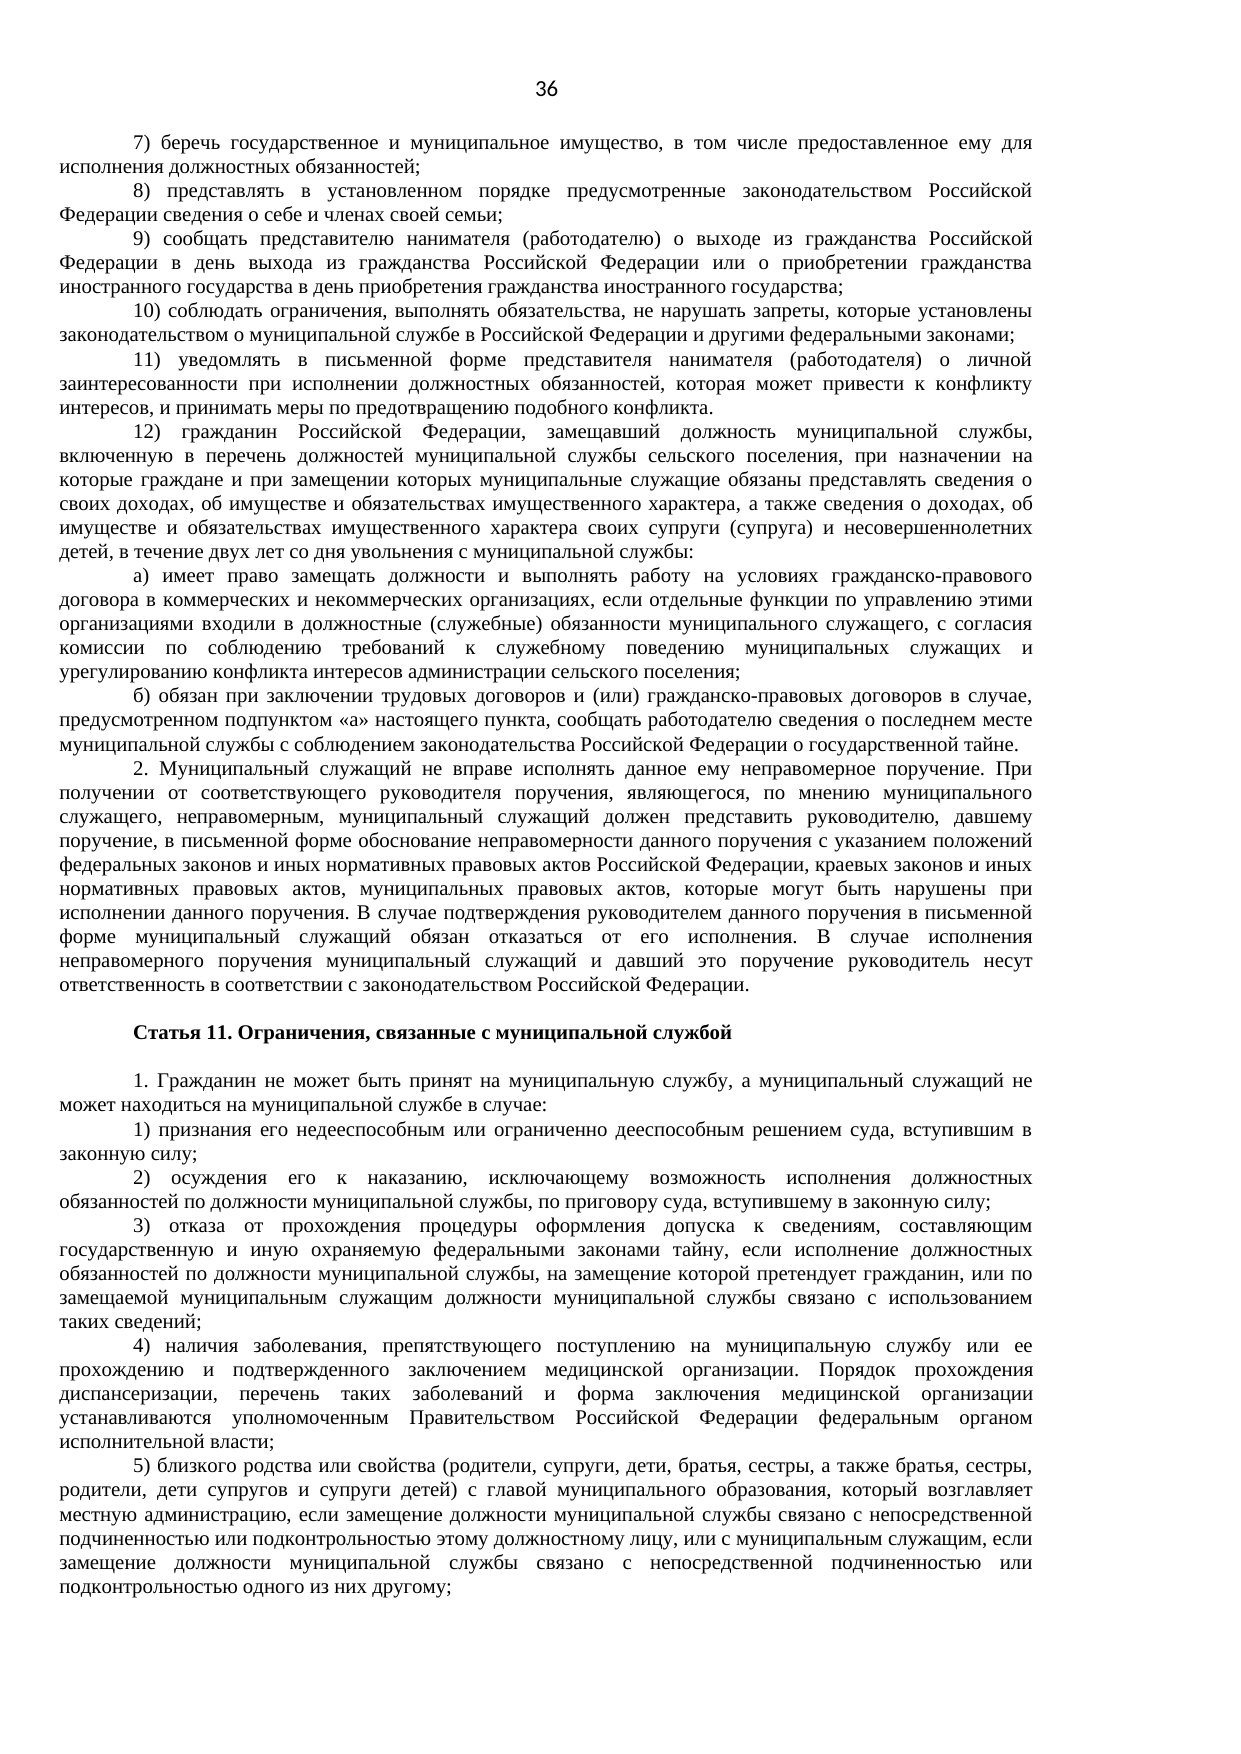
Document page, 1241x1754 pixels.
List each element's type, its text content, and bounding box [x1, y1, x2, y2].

text 3) отказа от прохождения процедуры оформления допуска к сведениям, составляющим государственную и иную охраняемую федеральными законами тайну, если исполнение должностных обязанностей по должности муниципальной службы, на замещение которой претендует гражданин, или по замещаемой муниципальным служащим должности муниципальной службы связано с использованием таких сведений; [59, 1213, 1033, 1333]
text 10) соблюдать ограничения, выполнять обязательства, не нарушать запреты, которые установлены законодательством о муниципальной службе в Российской Федерации и другими федеральными законами; [59, 298, 1033, 346]
text а) имеет право замещать должности и выполнять работу на условиях гражданско-правового договора в коммерческих и некоммерческих организациях, если отдельные функции по управлению этими организациями входили в должностные (служебные) обязанности муниципального служащего, с согласия комиссии по соблюдению требований к служебному поведению муниципальных служащих и урегулированию конфликта интересов администрации сельского поселения; [59, 563, 1033, 683]
text 9) сообщать представителю нанимателя (работодателю) о выходе из гражданства Российской Федерации в день выхода из гражданства Российской Федерации или о приобретении гражданства иностранного государства в день приобретения гражданства иностранного государства; [59, 226, 1033, 298]
text 7) беречь государственное и муниципальное имущество, в том числе предоставленное ему для исполнения должностных обязанностей; [59, 130, 1033, 178]
text Статья 11. Ограничения, связанные с муниципальной службой [59, 1020, 1033, 1044]
text 8) представлять в установленном порядке предусмотренные законодательством Российской Федерации сведения о себе и членах своей семьи; [59, 178, 1033, 226]
text 1. Гражданин не может быть принят на муниципальную службу, а муниципальный служащий не может находиться на муниципальной службе в случае: [59, 1068, 1033, 1116]
text 2) осуждения его к наказанию, исключающему возможность исполнения должностных обязанностей по должности муниципальной службы, по приговору суда, вступившему в законную силу; [59, 1164, 1033, 1213]
text 2. Муниципальный служащий не вправе исполнять данное ему неправомерное поручение. При получении от соответствующего руководителя поручения, являющегося, по мнению муниципального служащего, неправомерным, муниципальный служащий должен представить руководителю, давшему поручение, в письменной форме обоснование неправомерности данного поручения с указанием положений федеральных законов и иных нормативных правовых актов Российской Федерации, краевых законов и иных нормативных правовых актов, муниципальных правовых актов, которые могут быть нарушены при исполнении данного поручения. В случае подтверждения руководителем данного поручения в письменной форме муниципальный служащий обязан отказаться от его исполнения. В случае исполнения неправомерного поручения муниципальный служащий и давший это поручение руководитель несут ответственность в соответствии с законодательством Российской Федерации. [59, 756, 1033, 996]
text 11) уведомлять в письменной форме представителя нанимателя (работодателя) о личной заинтересованности при исполнении должностных обязанностей, которая может привести к конфликту интересов, и принимать меры по предотвращению подобного конфликта. [59, 346, 1033, 419]
text б) обязан при заключении трудовых договоров и (или) гражданско-правовых договоров в случае, предусмотренном подпунктом «а» настоящего пункта, сообщать работодателю сведения о последнем месте муниципальной службы с соблюдением законодательства Российской Федерации о государственной тайне. [59, 683, 1033, 756]
text 4) наличия заболевания, препятствующего поступлению на муниципальную службу или ее прохождению и подтвержденного заключением медицинской организации. Порядок прохождения диспансеризации, перечень таких заболеваний и форма заключения медицинской организации устанавливаются уполномоченным Правительством Российской Федерации федеральным органом исполнительной власти; [59, 1333, 1033, 1453]
text 1) признания его недееспособным или ограниченно дееспособным решением суда, вступившим в законную силу; [59, 1116, 1033, 1164]
text 5) близкого родства или свойства (родители, супруги, дети, братья, сестры, а также братья, сестры, родители, дети супругов и супруги детей) с главой муниципального образования, который возглавляет местную администрацию, если замещение должности муниципальной службы связано с непосредственной подчиненностью или подконтрольностью этому должностному лицу, или с муниципальным служащим, если замещение должности муниципальной службы связано с непосредственной подчиненностью или подконтрольностью одного из них другому; [59, 1453, 1033, 1598]
text 12) гражданин Российской Федерации, замещавший должность муниципальной службы, включенную в перечень должностей муниципальной службы сельского поселения, при назначении на которые граждане и при замещении которых муниципальные служащие обязаны представлять сведения о своих доходах, об имуществе и обязательствах имущественного характера, а также сведения о доходах, об имуществе и обязательствах имущественного характера своих супруги (супруга) и несовершеннолетних детей, в течение двух лет со дня увольнения с муниципальной службы: [59, 419, 1033, 563]
